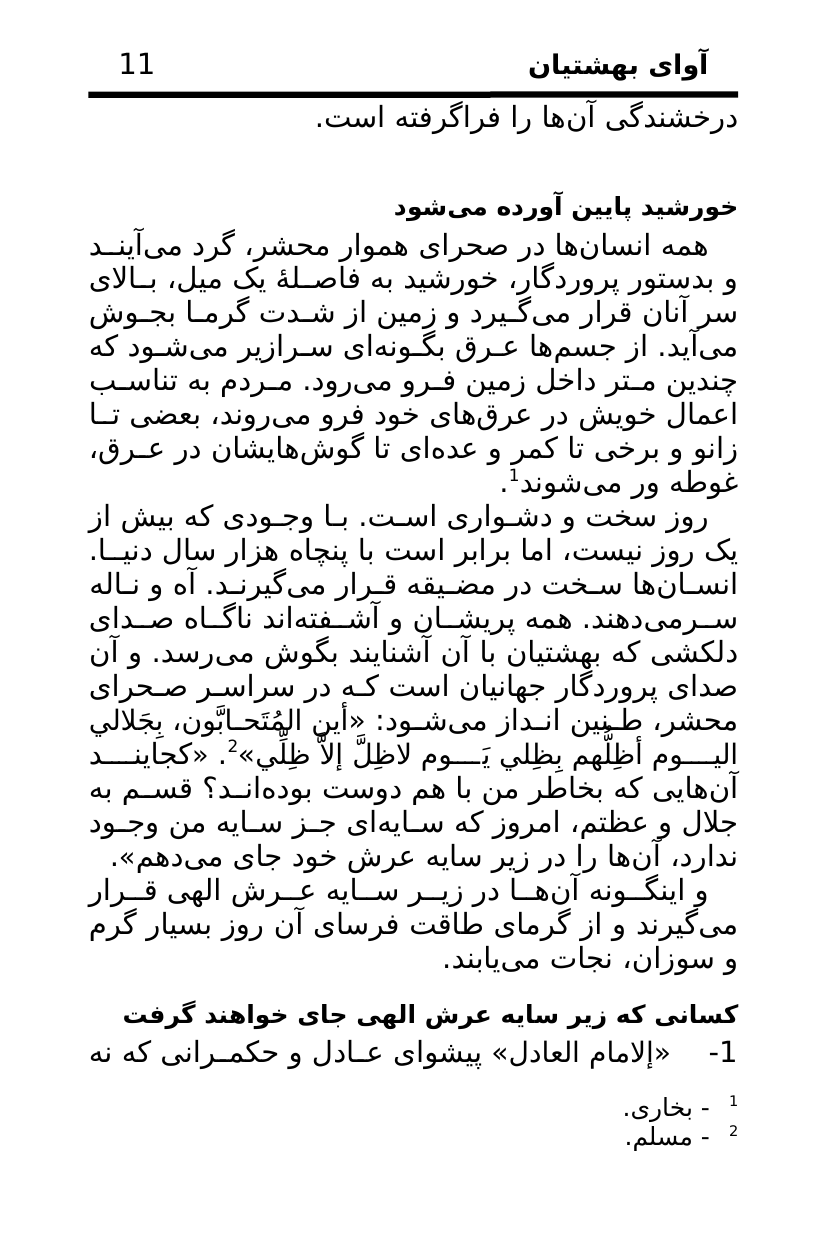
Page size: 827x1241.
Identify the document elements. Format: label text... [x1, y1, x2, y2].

text و اینگونه‌ آن‌ها در زیر سایه‌ عرش‌ الهی‌ قرار می‌گیرند و از گرمای‌ طاقت‌ فرسای‌ آن‌ روز بسیار گرم‌ و سوزان‌، نجات‌ می‌یابند. [89, 873, 738, 975]
text همه‌ انسان‌ها در صحرای‌ هموار محشر، گرد می‌آیند و بدستور پروردگار، خورشید به‌ فاصلۀ‌ یک‌ میل‌، بالای‌ سر آنان‌ قرار می‌گیرد و زمین‌ از شدت‌ گرما بجوش‌ می‌آید. از جسم‌ها عرق‌ بگونه‌ای‌ سرازیر می‌شود که‌ چندین‌ متر داخل‌ زمین‌ فرو می‌رود. مردم‌ به‌ تناسب‌ اعمال‌ خویش‌ در عرق‌های‌ خود فرو می‌روند، بعضی‌ تا زانو و برخی‌ تا کمر و عده‌ای‌ تا گوش‌هایشان‌ در عرق، غوطه‌ ور می‌شوند. [89, 228, 738, 499]
text خورشید پایین‌ آورده‌ می‌شود [89, 192, 738, 222]
text کسانی‌ که‌ زیر سایه‌ عرش‌ الهی‌ جای‌ خواهند گرفت‌ [89, 1000, 738, 1029]
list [89, 1035, 708, 1069]
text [89, 100, 738, 134]
text روز سخت‌ و دشواری‌ است‌. با وجودی‌ که‌ بیش‌ از یک‌ روز نیست‌، اما برابر است‌ با پنچاه‌ هزار سال‌ دنیا‌. انسان‌ها سخت‌ در مضیقه‌ قرار می‌گیرند. آه‌ و ناله‌ سرمی‌دهند. همه‌ پریشان‌ و آشفته‌‌اند ناگاه‌ صدای‌ دلکشی‌ که‌ بهشتیان‌ با آن‌ آشنایند بگوش‌ می‌رسد. و آن صدای‌ پروردگار جهانیان‌ است‌ که در سراسر صحرای‌ محشر، طنین انداز می‌شود: «أين‌ المُتَحابَّون‌، بِجَلالي‌ اليوم‌ أظِلُّهم‌ بِظِلي‌ يَوم‌ لاظِلَّ‌ إلاَّ ظِلِّي‌». «کجایند آن‌هایی‌ که‌ بخاطر من‌ با هم‌ دوست‌ بوده‌اند؟ قسم‌ به‌ جلال‌ و عظتم‌، امروز که‌ سایه‌ای‌ جز سایه‌ من‌ وجود ندارد، آن‌ها را در زیر سایه‌ عرش خود جای‌‌‌‌‌‌‌‌‌‌‌ می‌دهم». [89, 499, 738, 873]
